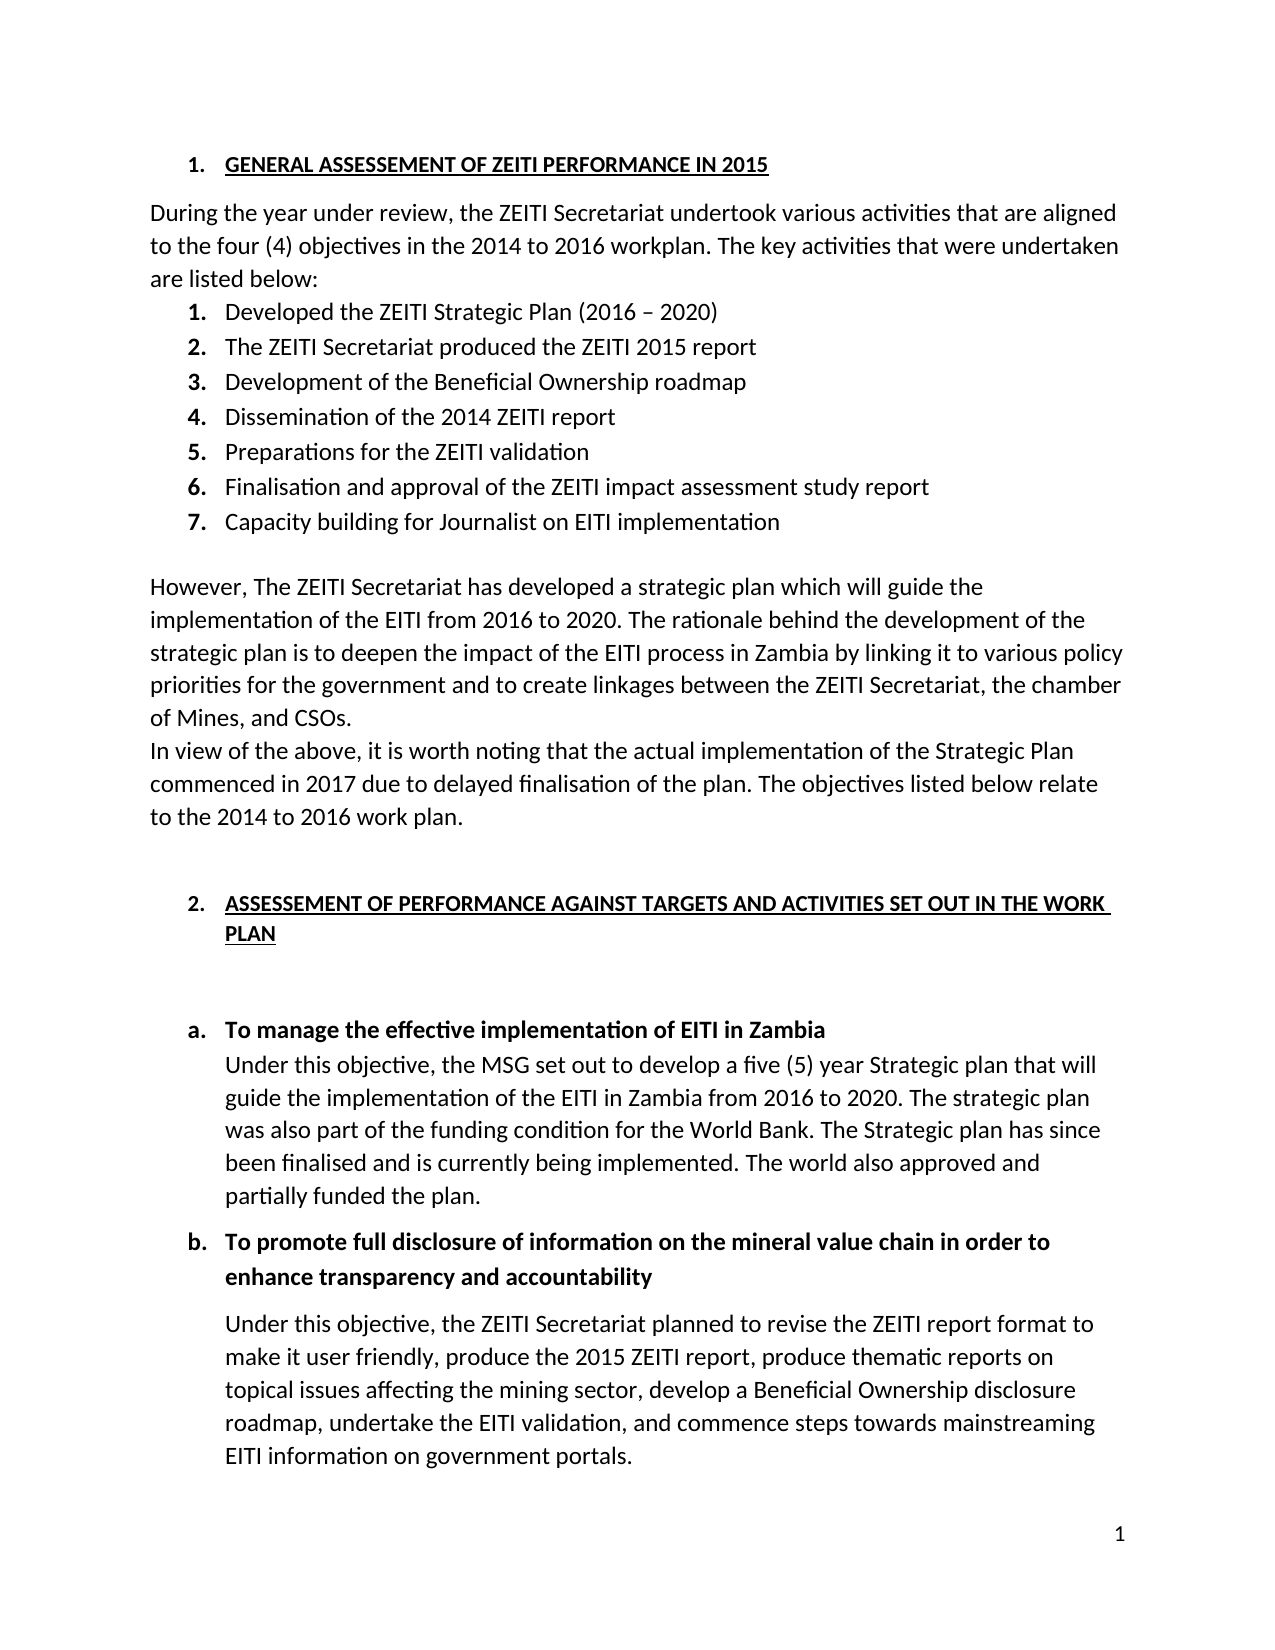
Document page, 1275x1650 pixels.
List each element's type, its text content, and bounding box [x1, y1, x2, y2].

list GENERAL ASSESSEMENT OF ZEITI PERFORMANCE IN 2015 [187, 150, 1125, 178]
text During the year under review, the ZEITI Secretariat undertook various activities that are aligned to the four (4) objectives in the 2014 to 2016 workplan. The key activities that were undertaken are listed below: [150, 197, 1125, 293]
list The ZEITI Secretariat produced the ZEITI 2015 report [187, 331, 1125, 361]
list Preparations for the ZEITI validation [187, 436, 1125, 466]
list Development of the Beneficial Ownership roadmap [187, 366, 1125, 396]
list To promote full disclosure of information on the mineral value chain in order to enhance transparency and accountability [187, 1226, 1125, 1291]
text In view of the above, it is worth noting that the actual implementation of the Strategic Plan commenced in 2017 due to delayed finalisation of the plan. The objectives listed below relate to the 2014 to 2016 work plan. [150, 735, 1125, 832]
list Finalisation and approval of the ZEITI impact assessment study report [187, 471, 1125, 501]
list ASSESSEMENT OF PERFORMANCE AGAINST TARGETS AND ACTIVITIES SET OUT IN THE WORK PLAN [187, 889, 1125, 947]
list Under this objective, the ZEITI Secretariat planned to revise the ZEITI report format to make it user friendly, produce the 2015 ZEITI report, produce thematic reports on topical issues affecting the mining sector, develop a Beneficial Ownership disclosure roadmap, undertake the EITI validation, and commence steps towards mainstreaming EITI information on government portals. [225, 1308, 1125, 1471]
list To manage the effective implementation of EITI in Zambia [187, 1014, 1125, 1044]
list Developed the ZEITI Strategic Plan (2016 – 2020) [187, 296, 1125, 326]
list Capacity building for Journalist on EITI implementation [187, 506, 1125, 536]
list However, The ZEITI Secretariat has developed a strategic plan which will guide the implementation of the EITI from 2016 to 2020. The rationale behind the development of the strategic plan is to deepen the impact of the EITI process in Zambia by linking it to various policy priorities for the government and to create linkages between the ZEITI Secretariat, the chamber of Mines, and CSOs. [150, 571, 1125, 733]
list Under this objective, the MSG set out to develop a five (5) year Strategic plan that will guide the implementation of the EITI in Zambia from 2016 to 2020. The strategic plan was also part of the funding condition for the World Bank. The Strategic plan has since been finalised and is currently being implemented. The world also approved and partially funded the plan. [225, 1049, 1125, 1211]
list Dissemination of the 2014 ZEITI report [187, 401, 1125, 431]
